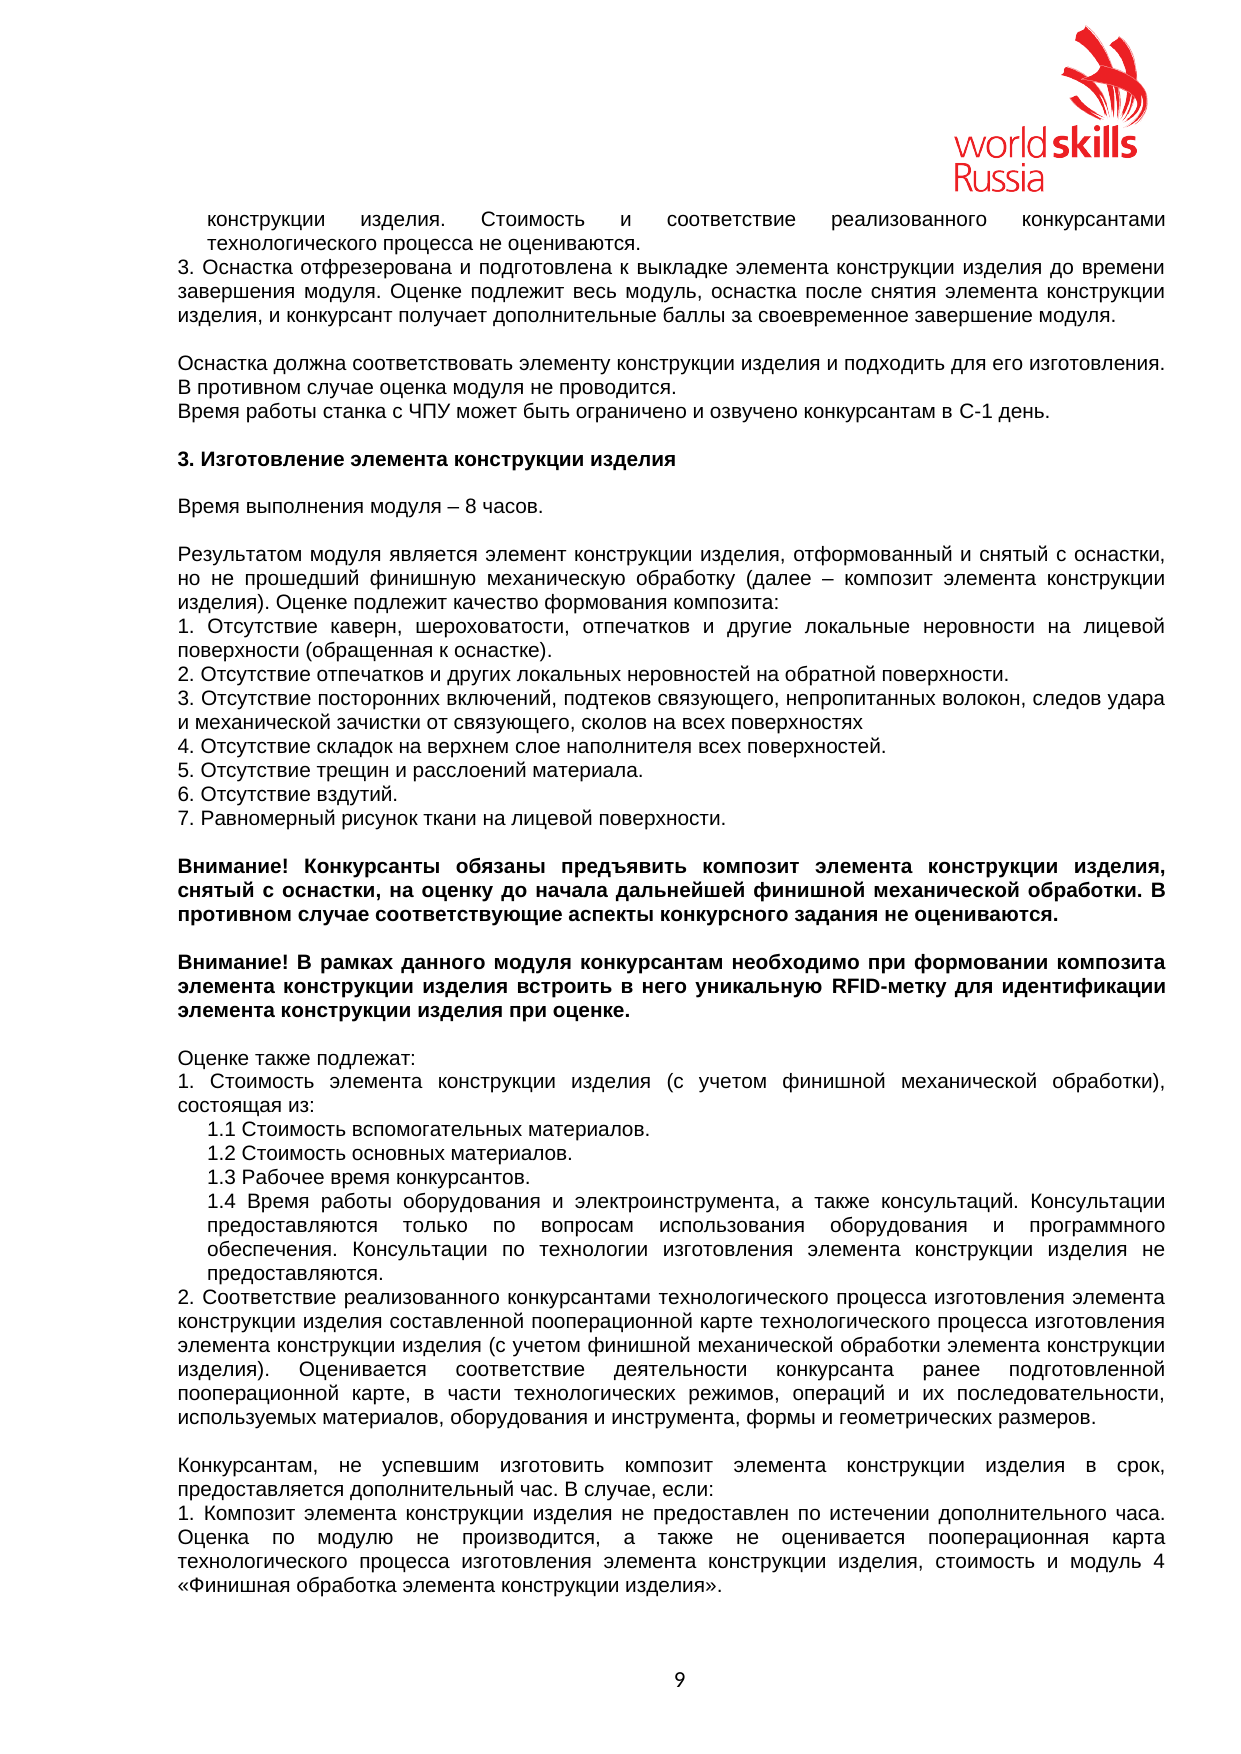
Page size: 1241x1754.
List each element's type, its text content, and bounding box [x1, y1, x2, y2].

text 1. Отсутствие каверн, шероховатости, отпечатков и другие локальные неровности на лицевой поверхности (обращенная к оснастке). [177, 614, 1166, 662]
text Результатом модуля является элемент конструкции изделия, отформованный и снятый с оснастки, но не прошедший финишную механическую обработку (далее – композит элемента конструкции изделия). Оценке подлежит качество формования композита: [177, 542, 1166, 614]
text 1.1 Стоимость вспомогательных материалов. [207, 1117, 1166, 1141]
text Время выполнения модуля – 8 часов. [177, 494, 1166, 518]
text 1. Композит элемента конструкции изделия не предоставлен по истечении дополнительного часа. Оценка по модулю не производится, а также не оценивается пооперационная карта технологического процесса изготовления элемента конструкции изделия, стоимость и модуль 4 «Финишная обработка элемента конструкции изделия». [177, 1501, 1166, 1596]
text Оценке также подлежат: [177, 1045, 1166, 1069]
text 1. Стоимость элемента конструкции изделия (с учетом финишной механической обработки), состоящая из: [177, 1069, 1166, 1117]
text 1.3 Рабочее время конкурсантов. [207, 1165, 1166, 1189]
text 3. Оснастка отфрезерована и подготовлена к выкладке элемента конструкции изделия до времени завершения модуля. Оценке подлежит весь модуль, оснастка после снятия элемента конструкции изделия, и конкурсант получает дополнительные баллы за своевременное завершение модуля. [177, 255, 1166, 327]
text 5. Отсутствие трещин и расслоений материала. [177, 758, 1166, 782]
text 3. Изготовление элемента конструкции изделия [177, 446, 1166, 470]
text 1.4 Время работы оборудования и электроинструмента, а также консультаций. Консультации предоставляются только по вопросам использования оборудования и программного обеспечения. Консультации по технологии изготовления элемента конструкции изделия не предоставляются. [207, 1189, 1166, 1285]
text Конкурсантам, не успевшим изготовить композит элемента конструкции изделия в срок, предоставляется дополнительный час. В случае, если: [177, 1453, 1166, 1501]
text 4. Отсутствие складок на верхнем слое наполнителя всех поверхностей. [177, 734, 1166, 758]
text Внимание! В рамках данного модуля конкурсантам необходимо при формовании композита элемента конструкции изделия встроить в него уникальную RFID-метку для идентификации элемента конструкции изделия при оценке. [177, 949, 1166, 1021]
text 1.2 Стоимость основных материалов. [207, 1141, 1166, 1165]
text Оснастка должна соответствовать элементу конструкции изделия и подходить для его изготовления. В противном случае оценка модуля не проводится. [177, 351, 1166, 398]
text 2. Соответствие реализованного конкурсантами технологического процесса изготовления элемента конструкции изделия составленной пооперационной карте технологического процесса изготовления элемента конструкции изделия (с учетом финишной механической обработки элемента конструкции изделия). Оценивается соответствие деятельности конкурсанта ранее подготовленной пооперационной карте, в части технологических режимов, операций и их последовательности, используемых материалов, оборудования и инструмента, формы и геометрических размеров. [177, 1285, 1166, 1429]
text Время работы станка с ЧПУ может быть ограничено и озвучено конкурсантам в C-1 день. [177, 398, 1166, 422]
text 3. Отсутствие посторонних включений, подтеков связующего, непропитанных волокон, следов удара и механической зачистки от связующего, сколов на всех поверхностях [177, 686, 1166, 734]
text 2. Отсутствие отпечатков и других локальных неровностей на обратной поверхности. [177, 662, 1166, 686]
text 6. Отсутствие вздутий. [177, 782, 1166, 806]
text 7. Равномерный рисунок ткани на лицевой поверхности. [177, 806, 1166, 830]
text Внимание! Конкурсанты обязаны предъявить композит элемента конструкции изделия, снятый с оснастки, на оценку до начала дальнейшей финишной механической обработки. В противном случае соответствующие аспекты конкурсного задания не оцениваются. [177, 854, 1166, 926]
picture [954, 25, 1182, 192]
